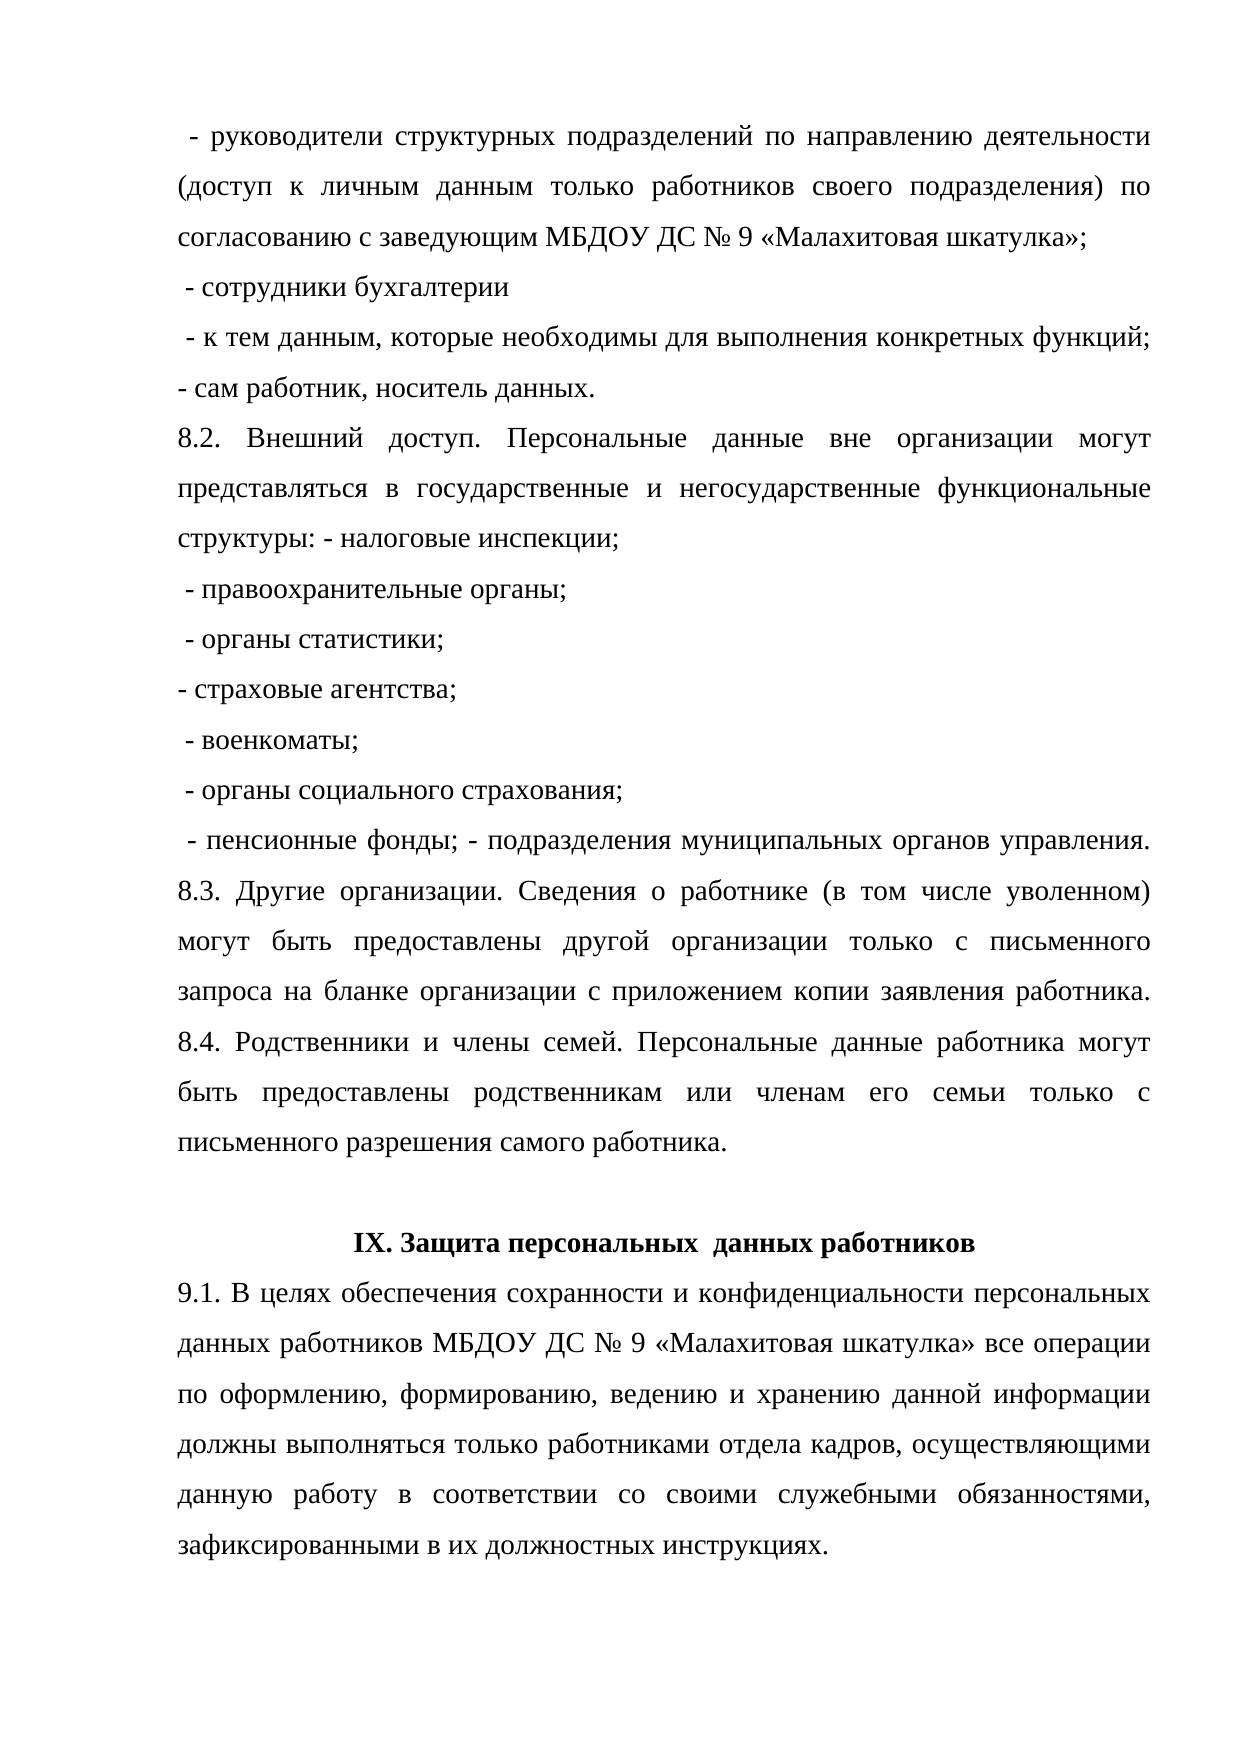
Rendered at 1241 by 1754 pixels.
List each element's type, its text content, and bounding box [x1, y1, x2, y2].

text - сотрудники бухгалтерии [177, 269, 1152, 303]
text - органы статистики; [177, 621, 1152, 655]
text - правоохранительные органы; [177, 571, 1152, 604]
text - пенсионные фонды; - подразделения муниципальных органов управления. 8.3. Другие организации. Сведения о работнике (в том числе уволенном) могут быть предоставлены другой организации только с письменного запроса на бланке организации с приложением копии заявления работника. 8.4. Родственники и члены семей. Персональные данные работника могут быть предоставлены родственникам или членам его семьи только с письменного разрешения самого работника. [177, 822, 1152, 1158]
text - к тем данным, которые необходимы для выполнения конкретных функций; - сам работник, носитель данных. [177, 319, 1152, 403]
text - военкоматы; [177, 722, 1152, 755]
text - руководители структурных подразделений по направлению деятельности (доступ к личным данным только работников своего подразделения) по согласованию с заведующим МБДОУ ДС № 9 «Малахитовая шкатулка»; [177, 118, 1152, 252]
text IX. Защита персональных данных работников [177, 1225, 1152, 1258]
text - органы социального страхования; [177, 772, 1152, 806]
text - страховые агентства; [177, 672, 1152, 705]
text 8.2. Внешний доступ. Персональные данные вне организации могут представляться в государственные и негосударственные функциональные структуры: - налоговые инспекции; [177, 420, 1152, 554]
text 9.1. В целях обеспечения сохранности и конфиденциальности персональных данных работников МБДОУ ДС № 9 «Малахитовая шкатулка» все операции по оформлению, формированию, ведению и хранению данной информации должны выполняться только работниками отдела кадров, осуществляющими данную работу в соответствии со своими служебными обязанностями, зафиксированными в их должностных инструкциях. [177, 1275, 1152, 1560]
